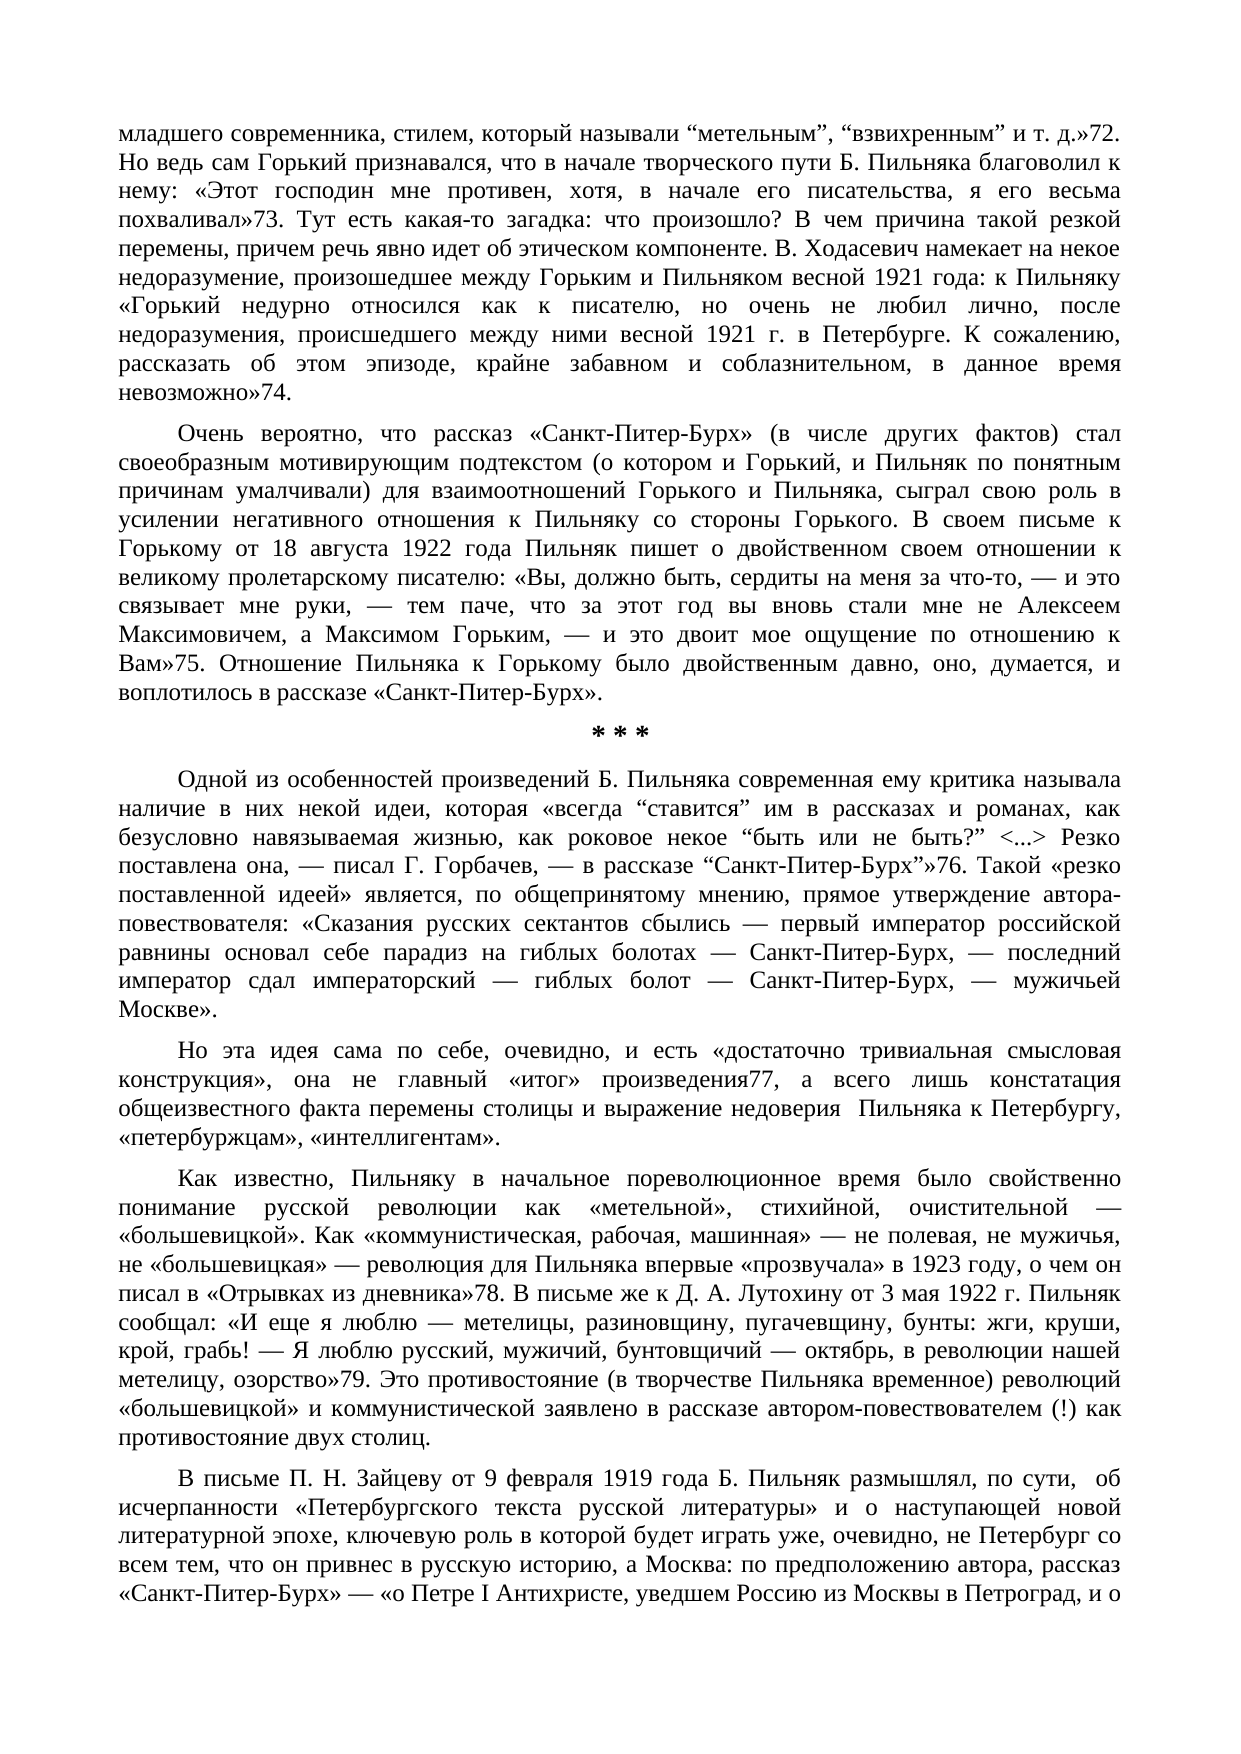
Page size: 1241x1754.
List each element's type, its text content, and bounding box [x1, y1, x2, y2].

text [118, 1463, 1122, 1607]
text * * * [118, 718, 1122, 752]
text Но эта идея сама по себе, очевидно, и есть «достаточно тривиальная смысловая конструкция», она не главный «итог» произведения77, а всего лишь констатация общеизвестного факта перемены столицы и выражение недоверия Пильняка к Петербургу, «петербуржцам», «интеллигентам». [118, 1035, 1122, 1150]
text Очень вероятно, что рассказ «Санкт-Питер-Бурх» (в числе других фактов) стал своеобразным мотивирующим подтекстом (о котором и Горький, и Пильняк по понятным причинам умалчивали) для взаимоотношений Горького и Пильняка, сыграл свою роль в усилении негативного отношения к Пильняку со стороны Горького. В своем письме к Горькому от 18 августа 1922 года Пильняк пишет о двойственном своем отношении к великому пролетарскому писателю: «Вы, должно быть, сердиты на меня за что-то, — и это связывает мне руки, — тем паче, что за этот год вы вновь стали мне не Алексеем Максимовичем, а Максимом Горьким, — и это двоит мое ощущение по отношению к Вам»75. Отношение Пильняка к Горькому было двойственным давно, оно, думается, и воплотилось в рассказе «Санкт-Питер-Бурх». [118, 418, 1122, 706]
text Как известно, Пильняку в начальное пореволюционное время было свойственно понимание русской революции как «метельной», стихийной, очистительной — «большевицкой». Как «коммунистическая, рабочая, машинная» — не полевая, не мужичья, не «большевицкая» — революция для Пильняка впервые «прозвучала» в 1923 году, о чем он писал в «Отрывках из дневника»78. В письме же к Д. А. Лутохину от 3 мая 1922 г. Пильняк сообщал: «И еще я люблю — метелицы, разиновщину, пугачевщину, бунты: жги, круши, крой, грабь! — Я люблю русский, мужичий, бунтовщичий — октябрь, в революции нашей метелицу, озорство»79. Это противостояние (в творчестве Пильняка временное) революций «большевицкой» и коммунистической заявлено в рассказе автором-повествователем (!) как противостояние двух столиц. [118, 1163, 1122, 1450]
text Одной из особенностей произведений Б. Пильняка современная ему критика называла наличие в них некой идеи, которая «всегда “ставится” им в рассказах и романах, как безусловно навязываемая жизнью, как роковое некое “быть или не быть?” <...> Резко поставлена она, — писал Г. Горбачев, — в рассказе “Санкт-Питер-Бурх”»76. Такой «резко поставленной идеей» является, по общепринятому мнению, прямое утверждение автора-повествователя: «Сказания русских сектантов сбылись — первый император российской равнины основал себе парадиз на гиблых болотах — Санкт-Питер-Бурх, — последний император сдал императорский — гиблых болот — Санкт-Питер-Бурх, — мужичьей Москве». [118, 764, 1122, 1023]
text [118, 118, 1122, 406]
